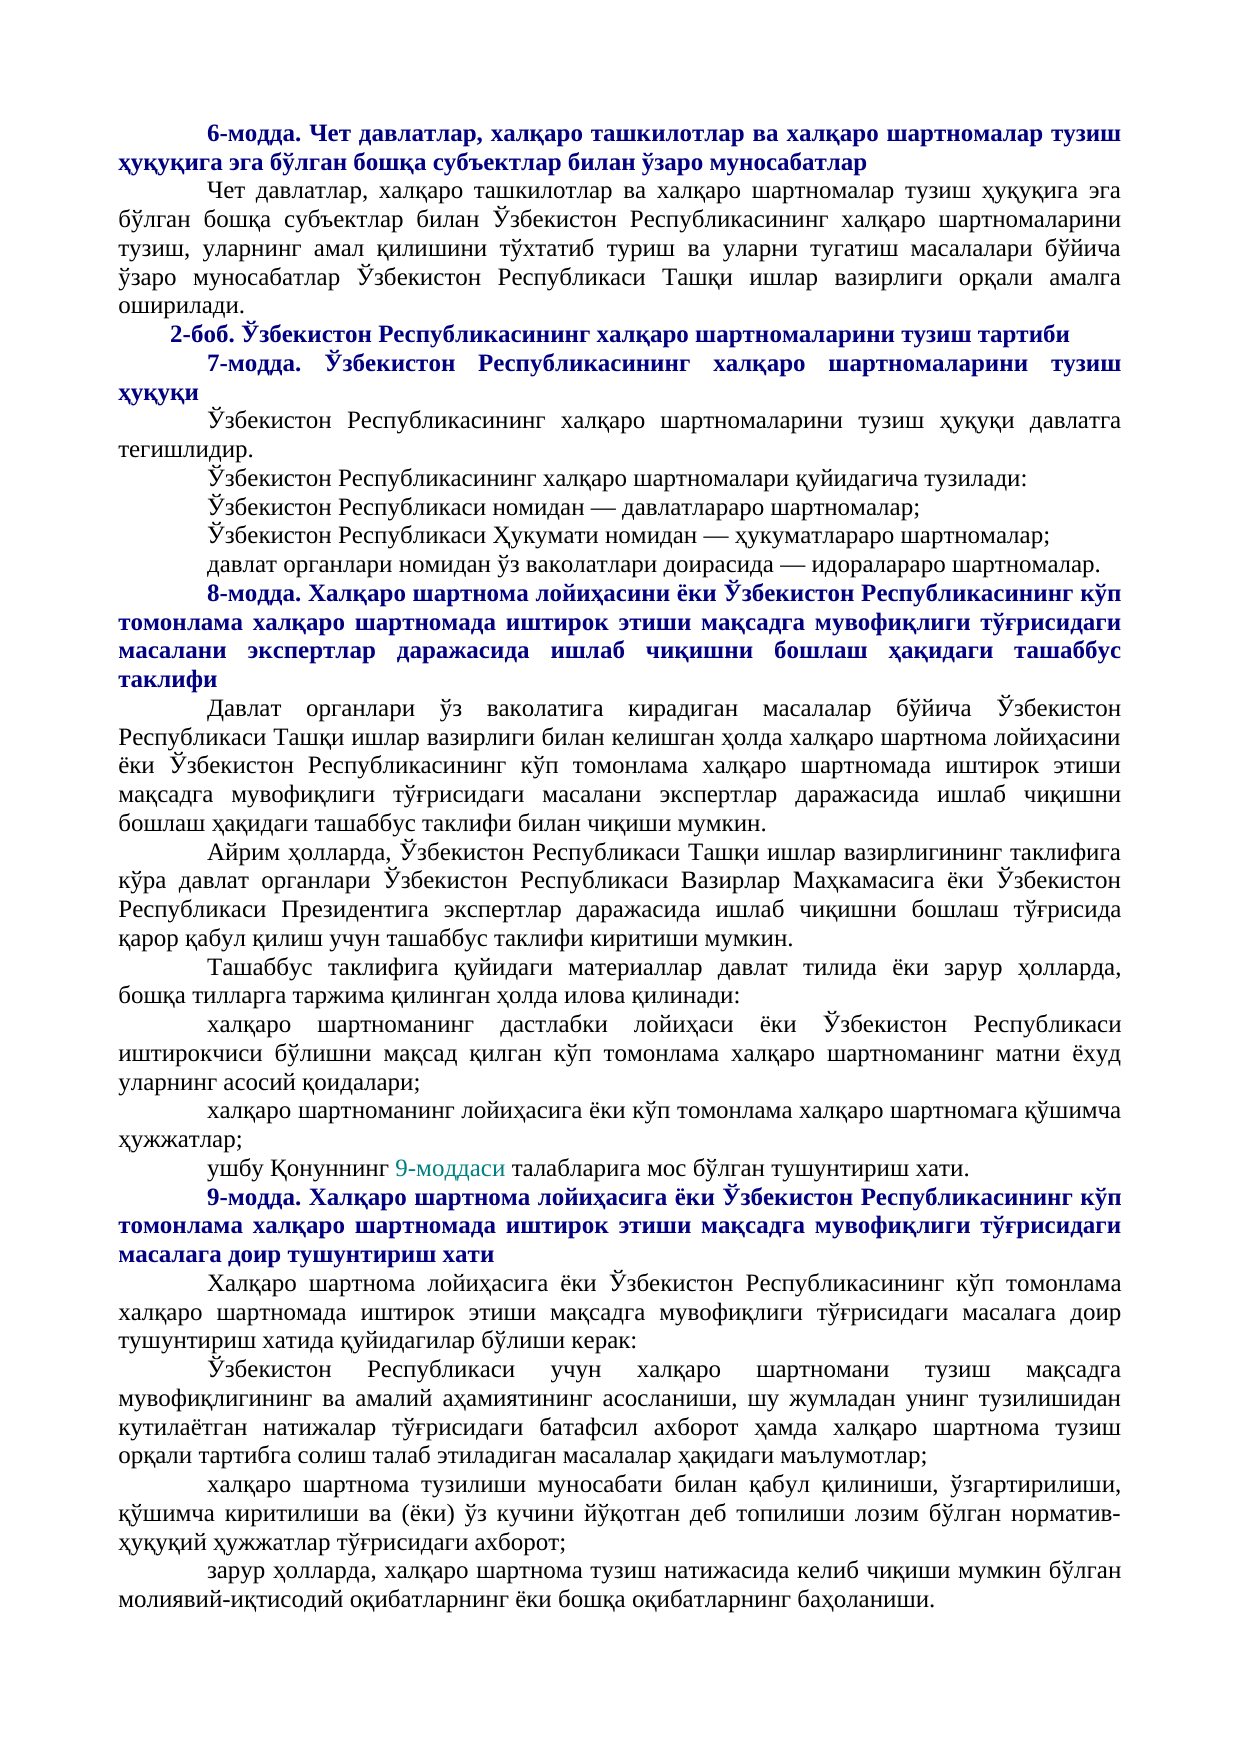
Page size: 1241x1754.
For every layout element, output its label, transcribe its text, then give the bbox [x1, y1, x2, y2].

text 6-модда. Чет давлатлар, халқаро ташкилотлар ва халқаро шартномалар тузиш ҳуқуқига эга бўлган бошқа субъектлар билан ўзаро муносабатлар [118, 118, 1122, 176]
text халқаро шартноманинг дастлабки лойиҳаси ёки Ўзбекистон Республикаси иштирокчиси бўлишни мақсад қилган кўп томонлама халқаро шартноманинг матни ёхуд уларнинг асосий қоидалари; [118, 1009, 1122, 1096]
text зарур ҳолларда, халқаро шартнома тузиш натижасида келиб чиқиши мумкин бўлган молиявий-иқтисодий оқибатларнинг ёки бошқа оқибатларнинг баҳоланиши. [118, 1556, 1122, 1613]
text Ташаббус таклифига қуйидаги материаллар давлат тилида ёки зарур ҳолларда, бошқа тилларга таржима қилинган ҳолда илова қилинади: [118, 952, 1122, 1009]
text 2-боб. Ўзбекистон Республикасининг халқаро шартномаларини тузиш тартиби [118, 319, 1122, 348]
text Ўзбекистон Республикаси Ҳукумати номидан — ҳукуматлараро шартномалар; [118, 521, 1122, 549]
text Давлат органлари ўз ваколатига кирадиган масалалар бўйича Ўзбекистон Республикаси Ташқи ишлар вазирлиги билан келишган ҳолда халқаро шартнома лойиҳасини ёки Ўзбекистон Республикасининг кўп томонлама халқаро шартномада иштирок этиши мақсадга мувофиқлиги тўғрисидаги масалани экспертлар даражасида ишлаб чиқишни бошлаш ҳақидаги ташаббус таклифи билан чиқиши мумкин. [118, 693, 1122, 837]
text 7-модда. Ўзбекистон Республикасининг халқаро шартномаларини тузиш ҳуқуқи [118, 348, 1122, 406]
text Ўзбекистон Республикасининг халқаро шартномаларини тузиш ҳуқуқи давлатга тегишлидир. [118, 406, 1122, 463]
text халқаро шартнома тузилиши муносабати билан қабул қилиниши, ўзгартирилиши, қўшимча киритилиши ва (ёки) ўз кучини йўқотган деб топилиши лозим бўлган норматив-ҳуқуқий ҳужжатлар тўғрисидаги ахборот; [118, 1469, 1122, 1556]
text Ўзбекистон Республикаси учун халқаро шартномани тузиш мақсадга мувофиқлигининг ва амалий аҳамиятининг асосланиши, шу жумладан унинг тузилишидан кутилаётган натижалар тўғрисидаги батафсил ахборот ҳамда халқаро шартнома тузиш орқали тартибга солиш талаб этиладиган масалалар ҳақидаги маълумотлар; [118, 1354, 1122, 1469]
text Халқаро шартнома лойиҳасига ёки Ўзбекистон Республикасининг кўп томонлама халқаро шартномада иштирок этиши мақсадга мувофиқлиги тўғрисидаги масалага доир тушунтириш хатида қуйидагилар бўлиши керак: [118, 1268, 1122, 1354]
text халқаро шартноманинг лойиҳасига ёки кўп томонлама халқаро шартномага қўшимча ҳужжатлар; [118, 1096, 1122, 1153]
text давлат органлари номидан ўз ваколатлари доирасида — идоралараро шартномалар. [118, 549, 1122, 578]
text Ўзбекистон Республикаси номидан — давлатлараро шартномалар; [118, 492, 1122, 521]
text 8-модда. Халқаро шартнома лойиҳасини ёки Ўзбекистон Республикасининг кўп томонлама халқаро шартномада иштирок этиши мақсадга мувофиқлиги тўғрисидаги масалани экспертлар даражасида ишлаб чиқишни бошлаш ҳақидаги ташаббус таклифи [118, 578, 1122, 693]
text Айрим ҳолларда, Ўзбекистон Республикаси Ташқи ишлар вазирлигининг таклифига кўра давлат органлари Ўзбекистон Республикаси Вазирлар Маҳкамасига ёки Ўзбекистон Республикаси Президентига экспертлар даражасида ишлаб чиқишни бошлаш тўғрисида қарор қабул қилиш учун ташаббус таклифи киритиши мумкин. [118, 837, 1122, 952]
text 9-модда. Халқаро шартнома лойиҳасига ёки Ўзбекистон Республикасининг кўп томонлама халқаро шартномада иштирок этиши мақсадга мувофиқлиги тўғрисидаги масалага доир тушунтириш хати [118, 1182, 1122, 1268]
text Ўзбекистон Республикасининг халқаро шартномалари қуйидагича тузилади: [118, 463, 1122, 492]
text Чет давлатлар, халқаро ташкилотлар ва халқаро шартномалар тузиш ҳуқуқига эга бўлган бошқа субъектлар билан Ўзбекистон Республикасининг халқаро шартномаларини тузиш, уларнинг амал қилишини тўхтатиб туриш ва уларни тугатиш масалалари бўйича ўзаро муносабатлар Ўзбекистон Республикаси Ташқи ишлар вазирлиги орқали амалга оширилади. [118, 176, 1122, 319]
text ушбу Қонуннинг 9-моддаси талабларига мос бўлган тушунтириш хати. [118, 1153, 1122, 1182]
